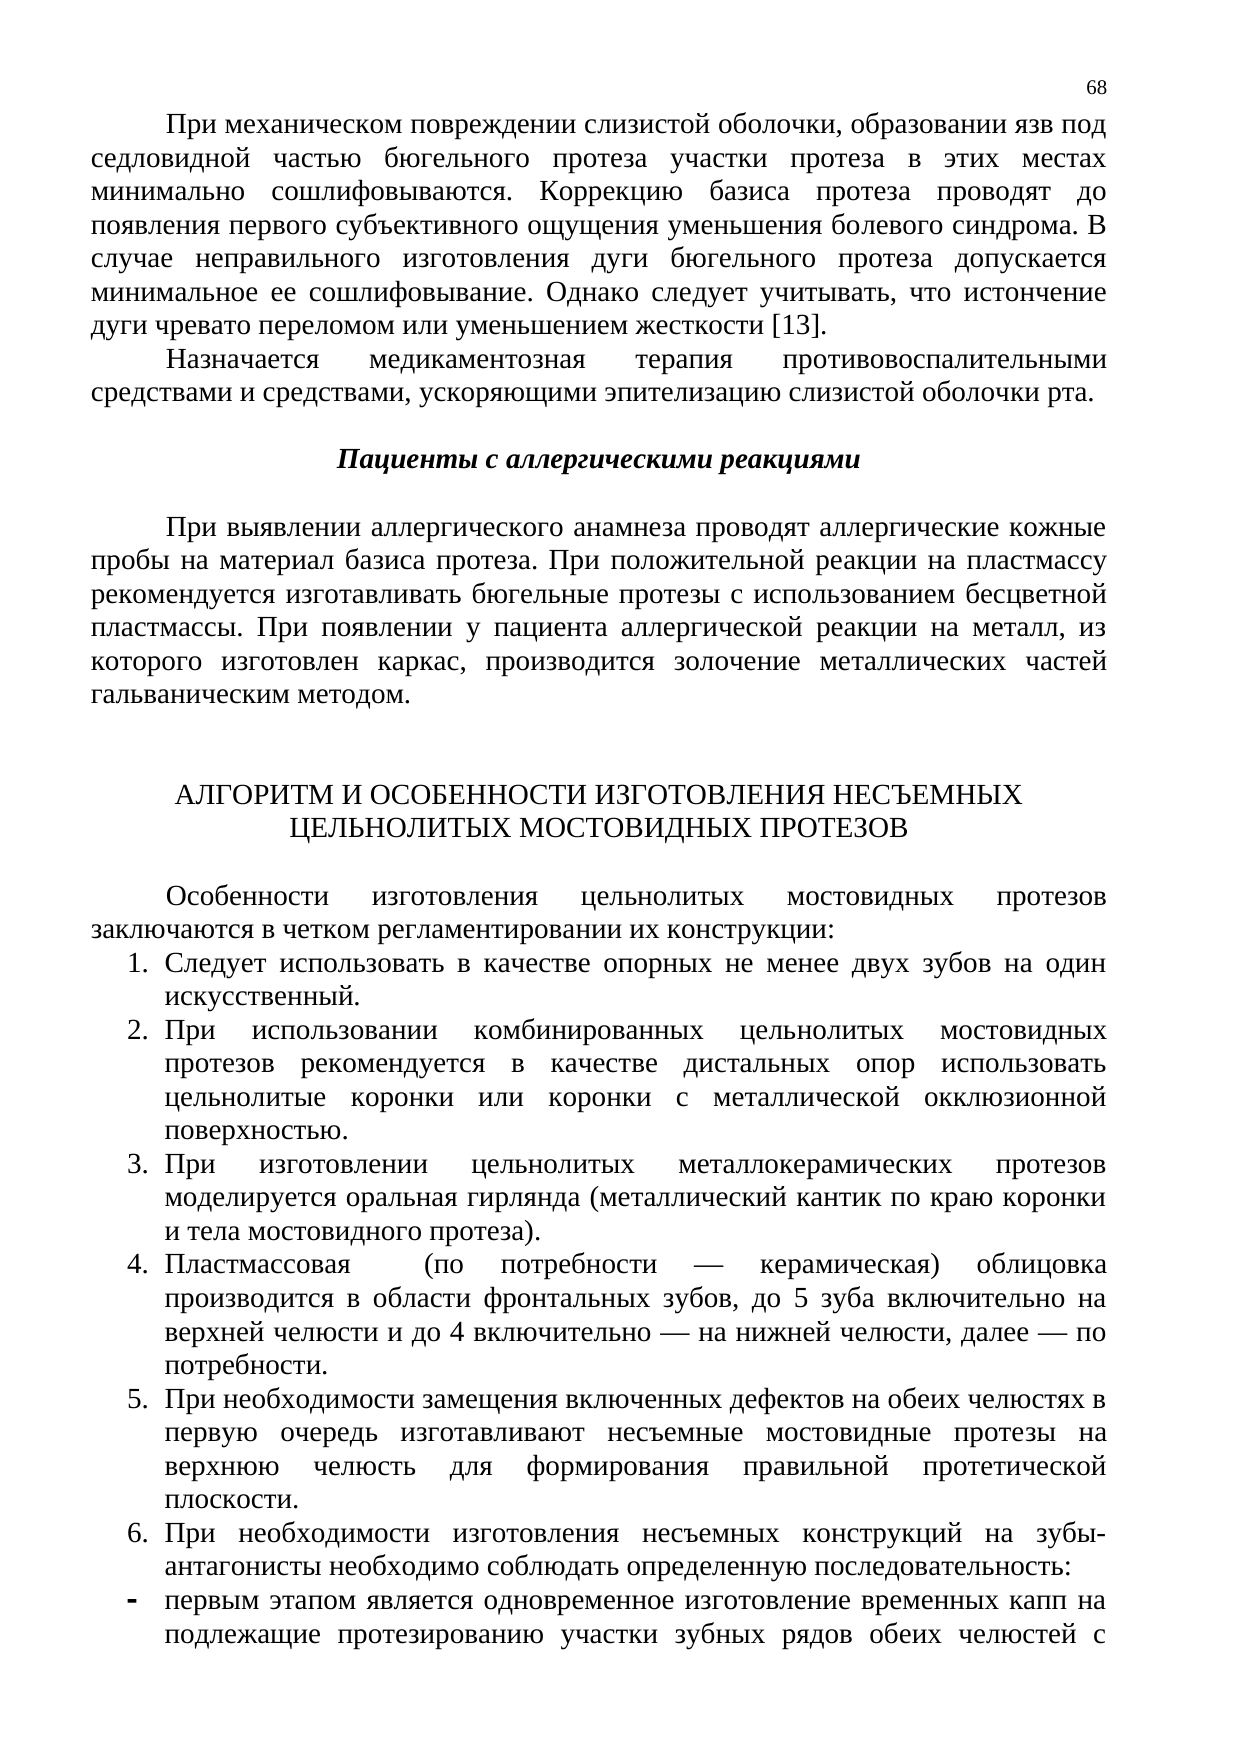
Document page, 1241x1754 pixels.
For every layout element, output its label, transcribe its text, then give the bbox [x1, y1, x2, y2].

text Особенности изготовления цельнолитых мостовидных протезов заключаются в четком регламентировании их конструкции: [91, 878, 1107, 945]
text При выявлении аллергического анамнеза проводят аллергические кожные пробы на материал базиса протеза. При положительной реакции на пластмассу рекомендуется изготавливать бюгельные протезы с использованием бесцветной пластмассы. При появлении у пациента аллергической реакции на металл, из которого изготовлен каркас, производится золочение металлических частей гальваническим методом. [91, 509, 1107, 710]
text Назначается медикаментозная терапия противовоспалительными средствами и средствами, ускоряющими эпителизацию слизистой оболочки рта. [91, 341, 1107, 408]
text Пациенты с аллергическими реакциями [91, 442, 1107, 475]
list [127, 1582, 1107, 1649]
text АЛГОРИТМ И ОСОБЕННОСТИ ИЗГОТОВЛЕНИЯ НЕСЪЕМНЫХ ЦЕЛЬНОЛИТЫХ МОСТОВИДНЫХ ПРОТЕЗОВ [91, 777, 1107, 844]
text При механическом повреждении слизистой оболочки, образовании язв под седловидной частью бюгельного протеза участки протеза в этих местах минимально сошлифовываются. Коррекцию базиса протеза проводят до появления первого субъективного ощущения уменьшения болевого синдрома. В случае неправильного изготовления дуги бюгельного протеза допускается минимальное ее сошлифовывание. Однако следует учитывать, что истончение дуги чревато переломом или уменьшением жесткости [13]. [91, 106, 1107, 341]
list Следует использовать в качестве опорных не менее двух зубов на один искусственный. [127, 945, 1107, 1012]
list При необходимости замещения включенных дефектов на обеих челюстях в первую очередь изготавливают несъемные мостовидные протезы на верхнюю челюсть для формирования правильной протетической плоскости. [127, 1381, 1107, 1515]
list При использовании комбинированных цельнолитых мостовидных протезов рекомендуется в качестве дистальных опор использовать цельнолитые коронки или коронки с металлической окклюзионной поверхностью. [127, 1012, 1107, 1146]
list Пластмассовая (по потребности — керамическая) облицовка производится в области фронтальных зубов, до 5 зуба включительно на верхней челюсти и до 4 включительно — на нижней челюсти, далее — по потребности. [127, 1247, 1107, 1381]
list При изготовлении цельнолитых металлокерамических протезов моделируется оральная гирлянда (металлический кантик по краю коронки и тела мостовидного протеза). [127, 1146, 1107, 1247]
list При необходимости изготовления несъемных конструкций на зубы-антагонисты необходимо соблюдать определенную последовательность: [127, 1515, 1107, 1582]
